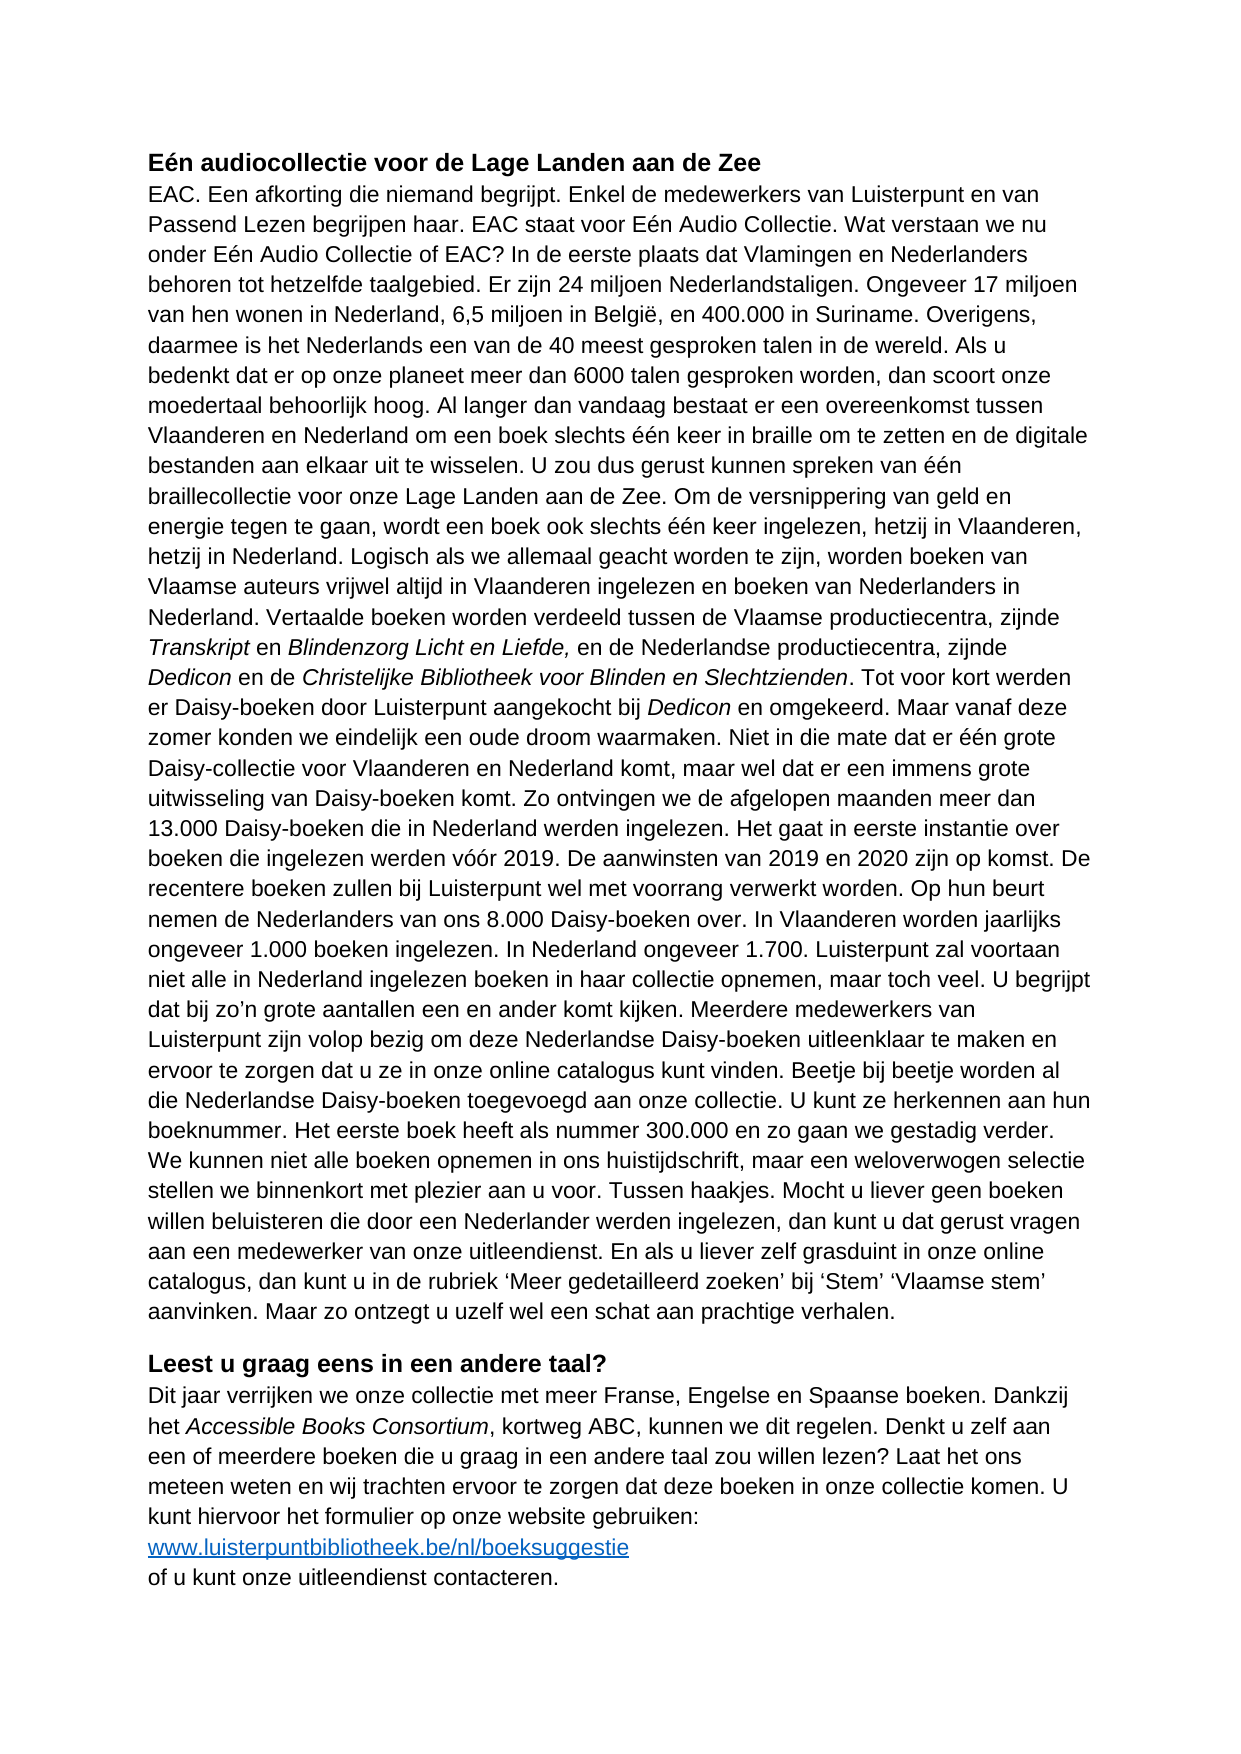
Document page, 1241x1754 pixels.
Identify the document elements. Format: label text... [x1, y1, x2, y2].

text EAC. Een afkorting die niemand begrijpt. Enkel de medewerkers van Luisterpunt en van Passend Lezen begrijpen haar. EAC staat voor Eén Audio Collectie. Wat verstaan we nu onder Eén Audio Collectie of EAC? In de eerste plaats dat Vlamingen en Nederlanders behoren tot hetzelfde taalgebied. Er zijn 24 miljoen Nederlandstaligen. Ongeveer 17 miljoen van hen wonen in Nederland, 6,5 miljoen in België, en 400.000 in Suriname. Overigens, daarmee is het Nederlands een van de 40 meest gesproken talen in de wereld. Als u bedenkt dat er op onze planeet meer dan 6000 talen gesproken worden, dan scoort onze moedertaal behoorlijk hoog. Al langer dan vandaag bestaat er een overeenkomst tussen Vlaanderen en Nederland om een boek slechts één keer in braille om te zetten en de digitale bestanden aan elkaar uit te wisselen. U zou dus gerust kunnen spreken van één braillecollectie voor onze Lage Landen aan de Zee. Om de versnippering van geld en energie tegen te gaan, wordt een boek ook slechts één keer ingelezen, hetzij in Vlaanderen, hetzij in Nederland. Logisch als we allemaal geacht worden te zijn, worden boeken van Vlaamse auteurs vrijwel altijd in Vlaanderen ingelezen en boeken van Nederlanders in Nederland. Vertaalde boeken worden verdeeld tussen de Vlaamse productiecentra, zijnde Transkript en Blindenzorg Licht en Liefde, en de Nederlandse productiecentra, zijnde Dedicon en de Christelijke Bibliotheek voor Blinden en Slechtzienden. Tot voor kort werden er Daisy-boeken door Luisterpunt aangekocht bij Dedicon en omgekeerd. Maar vanaf deze zomer konden we eindelijk een oude droom waarmaken. Niet in die mate dat er één grote Daisy-collectie voor Vlaanderen en Nederland komt, maar wel dat er een immens grote uitwisseling van Daisy-boeken komt. Zo ontvingen we de afgelopen maanden meer dan 13.000 Daisy-boeken die in Nederland werden ingelezen. Het gaat in eerste instantie over boeken die ingelezen werden vóór 2019. De aanwinsten van 2019 en 2020 zijn op komst. De recentere boeken zullen bij Luisterpunt wel met voorrang verwerkt worden. Op hun beurt nemen de Nederlanders van ons 8.000 Daisy-boeken over. In Vlaanderen worden jaarlijks ongeveer 1.000 boeken ingelezen. In Nederland ongeveer 1.700. Luisterpunt zal voortaan niet alle in Nederland ingelezen boeken in haar collectie opnemen, maar toch veel. U begrijpt dat bij zo’n grote aantallen een en ander komt kijken. Meerdere medewerkers van Luisterpunt zijn volop bezig om deze Nederlandse Daisy-boeken uitleenklaar te maken en ervoor te zorgen dat u ze in onze online catalogus kunt vinden. Beetje bij beetje worden al die Nederlandse Daisy-boeken toegevoegd aan onze collectie. U kunt ze herkennen aan hun boeknummer. Het eerste boek heeft als nummer 300.000 en zo gaan we gestadig verder. We kunnen niet alle boeken opnemen in ons huistijdschrift, maar een weloverwogen selectie stellen we binnenkort met plezier aan u voor. Tussen haakjes. Mocht u liever geen boeken willen beluisteren die door een Nederlander werden ingelezen, dan kunt u dat gerust vragen aan een medewerker van onze uitleendienst. En als u liever zelf grasduint in onze online catalogus, dan kunt u in de rubriek ‘Meer gedetailleerd zoeken’ bij ‘Stem’ ‘Vlaamse stem’ aanvinken. Maar zo ontzegt u uzelf wel een schat aan prachtige verhalen. [148, 181, 1093, 1325]
text Dit jaar verrijken we onze collectie met meer Franse, Engelse en Spaanse boeken. Dankzij het Accessible Books Consortium, kortweg ABC, kunnen we dit regelen. Denkt u zelf aan een of meerdere boeken die u graag in een andere taal zou willen lezen? Laat het ons meteen weten en wij trachten ervoor te zorgen dat deze boeken in onze collectie komen. U kunt hiervoor het formulier op onze website gebruiken: www.luisterpuntbibliotheek.be/nl/boeksuggestie of u kunt onze uitleendienst contacteren. [148, 1382, 1093, 1590]
subtitle Leest u graag eens in een andere taal? [148, 1349, 1093, 1378]
subtitle Eén audiocollectie voor de Lage Landen aan de Zee [148, 148, 1093, 176]
